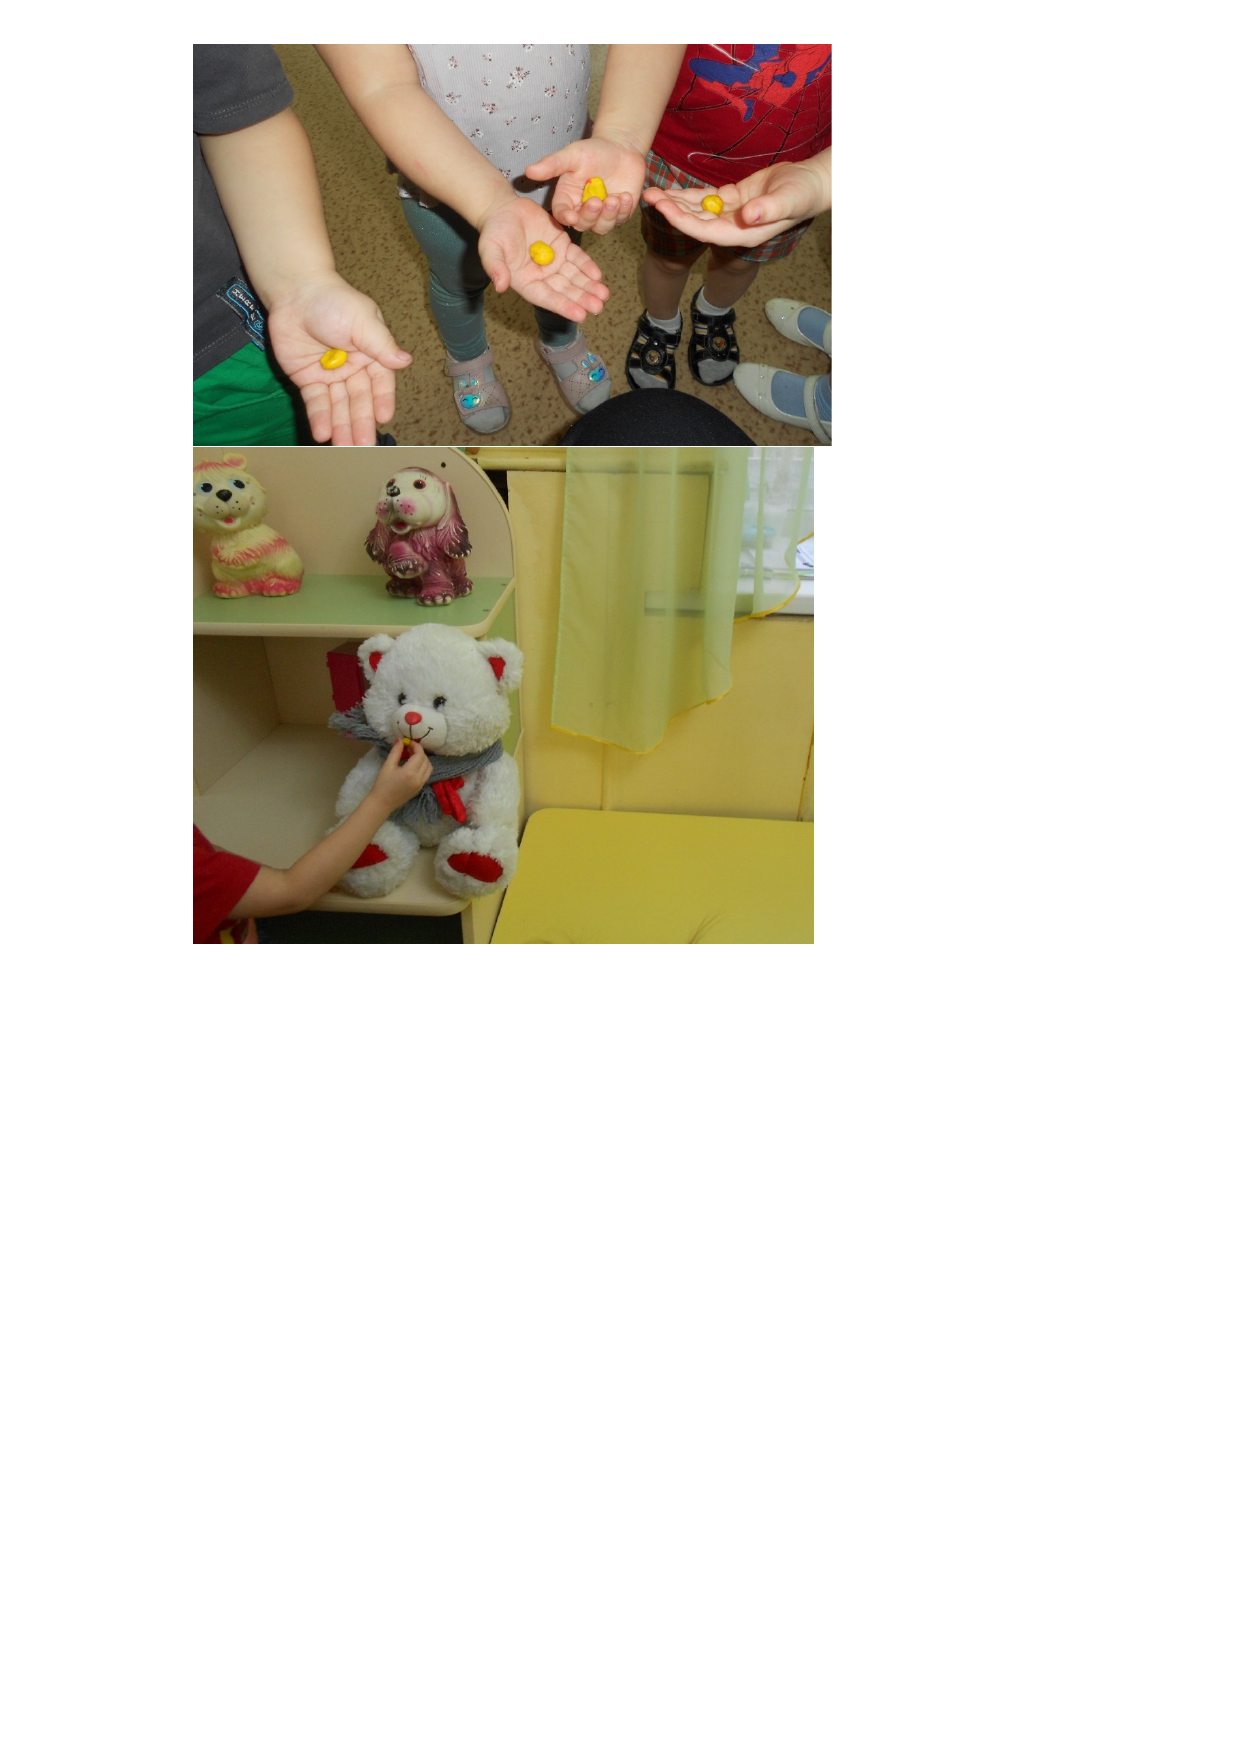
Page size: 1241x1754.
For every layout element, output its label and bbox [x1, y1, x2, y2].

picture [193, 44, 832, 446]
picture [193, 447, 814, 944]
